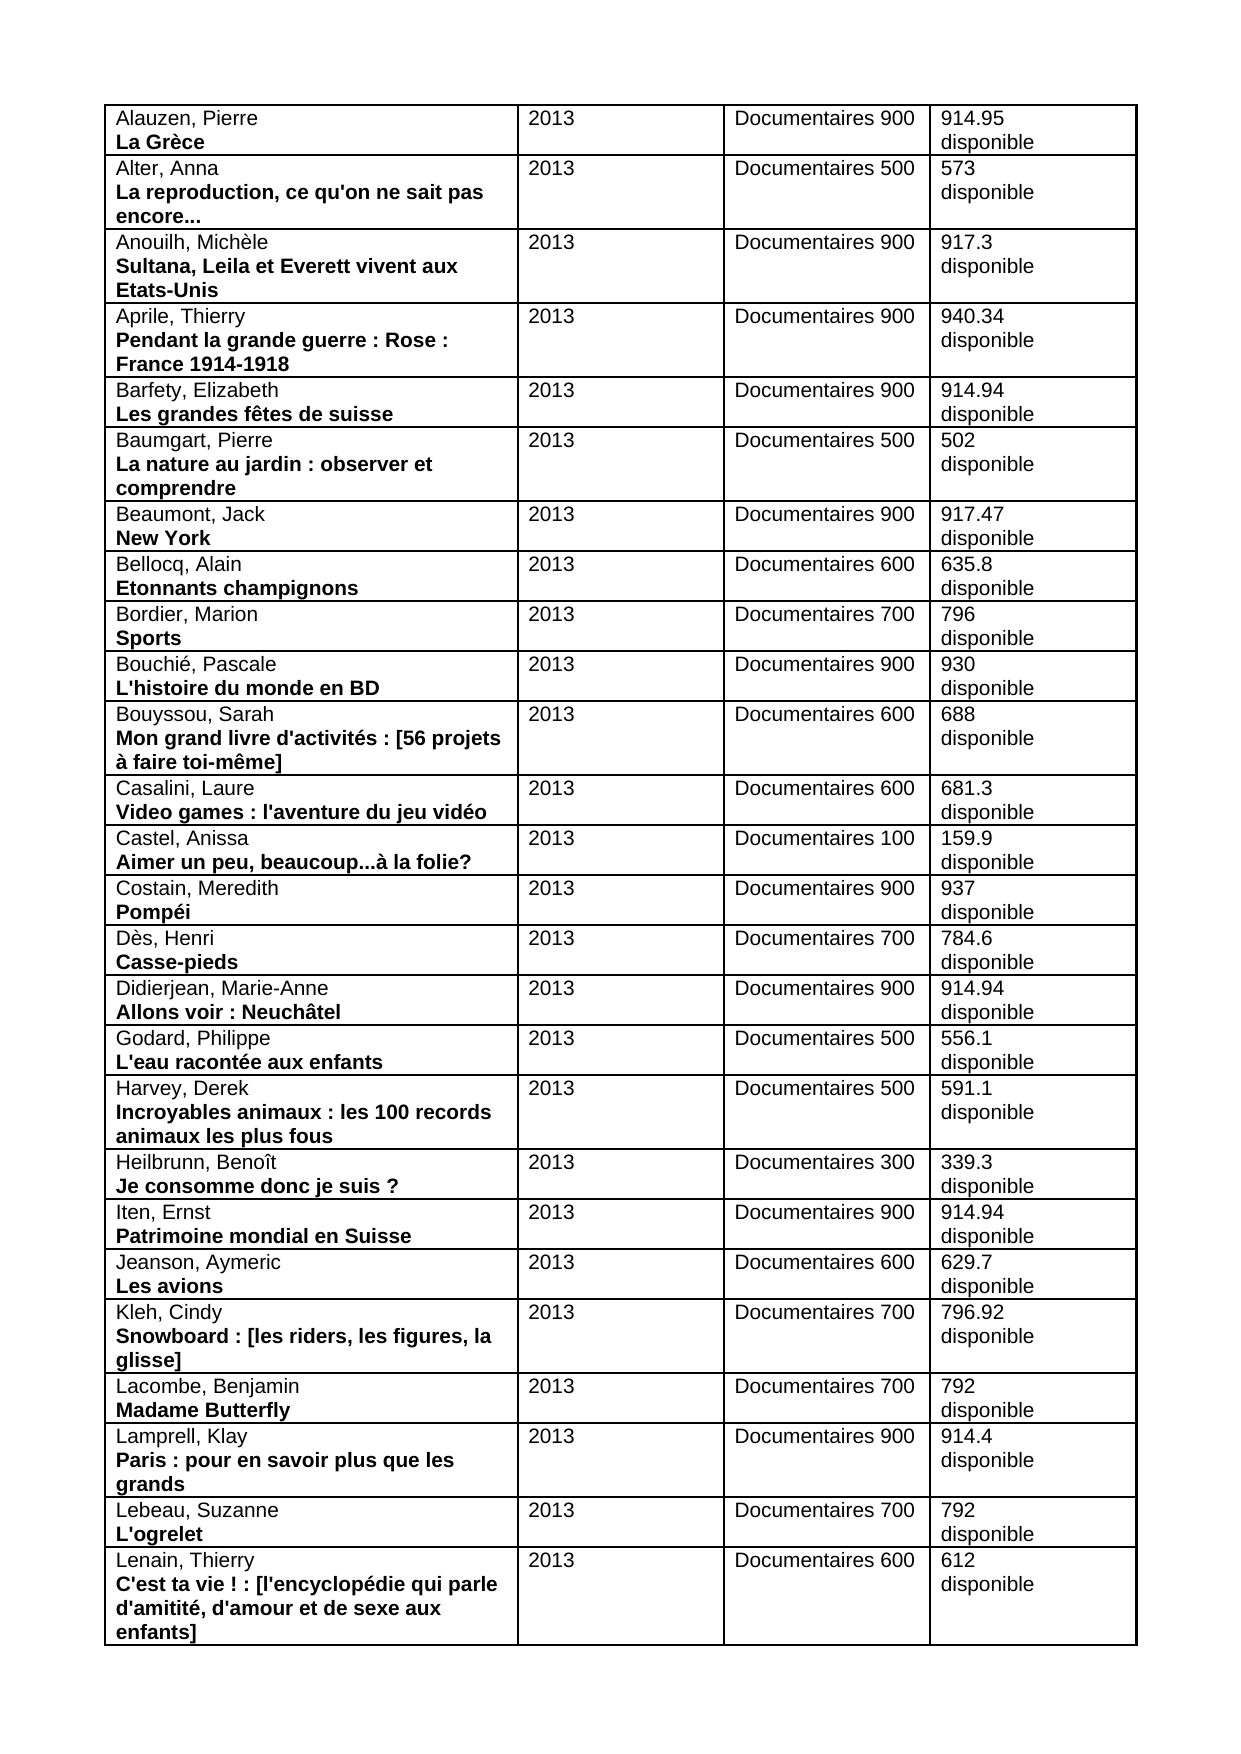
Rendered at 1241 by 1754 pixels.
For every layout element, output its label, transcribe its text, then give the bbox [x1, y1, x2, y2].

table_cell 792 disponible [931, 1498, 1135, 1546]
table_cell Anouilh, Michèle Sultana, Leila et Everett vivent aux Etats-Unis [106, 230, 517, 302]
table_cell 688 disponible [931, 702, 1135, 774]
table_cell Alauzen, Pierre La Grèce [106, 106, 517, 154]
table_cell Documentaires 600 [725, 552, 929, 600]
table_cell 917.3 disponible [931, 230, 1135, 302]
table_cell 914.94 disponible [931, 1200, 1135, 1248]
table_cell 2013 [519, 156, 723, 228]
table_cell 2013 [519, 428, 723, 500]
table_cell Documentaires 900 [725, 230, 929, 302]
table_cell Documentaires 900 [725, 876, 929, 924]
table_cell Jeanson, Aymeric Les avions [106, 1250, 517, 1298]
table_cell 2013 [519, 1374, 723, 1422]
table_cell Bordier, Marion Sports [106, 602, 517, 650]
table_cell 2013 [519, 1300, 723, 1372]
table_cell 159.9 disponible [931, 826, 1135, 874]
table_cell Documentaires 100 [725, 826, 929, 874]
table_cell Documentaires 700 [725, 1300, 929, 1372]
table_cell Baumgart, Pierre La nature au jardin : observer et comprendre [106, 428, 517, 500]
table_cell 930 disponible [931, 652, 1135, 700]
table_cell 2013 [519, 602, 723, 650]
table_cell Harvey, Derek Incroyables animaux : les 100 records animaux les plus fous [106, 1076, 517, 1148]
table_cell Documentaires 900 [725, 1424, 929, 1496]
table_cell Documentaires 700 [725, 1374, 929, 1422]
table_cell Documentaires 600 [725, 702, 929, 774]
table_cell Alter, Anna La reproduction, ce qu'on ne sait pas encore... [106, 156, 517, 228]
table_cell Lenain, Thierry C'est ta vie ! : [l'encyclopédie qui parle d'amitité, d'amour et de sexe aux enfants] [106, 1548, 517, 1644]
table_cell 914.95 disponible [931, 106, 1135, 154]
table_cell 339.3 disponible [931, 1150, 1135, 1198]
table_cell 612 disponible [931, 1548, 1135, 1644]
table_cell 635.8 disponible [931, 552, 1135, 600]
table_cell 573 disponible [931, 156, 1135, 228]
table_cell Didierjean, Marie-Anne Allons voir : Neuchâtel [106, 976, 517, 1024]
table_cell 629.7 disponible [931, 1250, 1135, 1298]
table_cell Lacombe, Benjamin Madame Butterfly [106, 1374, 517, 1422]
table_cell Iten, Ernst Patrimoine mondial en Suisse [106, 1200, 517, 1248]
table_cell Dès, Henri Casse-pieds [106, 926, 517, 974]
table_cell 2013 [519, 106, 723, 154]
table_cell 937 disponible [931, 876, 1135, 924]
table_cell Heilbrunn, Benoît Je consomme donc je suis ? [106, 1150, 517, 1198]
table_cell Lebeau, Suzanne L'ogrelet [106, 1498, 517, 1546]
table_cell Documentaires 600 [725, 776, 929, 824]
table_cell Godard, Philippe L'eau racontée aux enfants [106, 1026, 517, 1074]
table_cell 2013 [519, 652, 723, 700]
table_cell 2013 [519, 702, 723, 774]
table_cell Documentaires 900 [725, 304, 929, 376]
table_cell Bouyssou, Sarah Mon grand livre d'activités : [56 projets à faire toi-même] [106, 702, 517, 774]
table_cell 502 disponible [931, 428, 1135, 500]
table_cell Aprile, Thierry Pendant la grande guerre : Rose : France 1914-1918 [106, 304, 517, 376]
table_cell Castel, Anissa Aimer un peu, beaucoup...à la folie? [106, 826, 517, 874]
table_cell Documentaires 500 [725, 156, 929, 228]
table_cell 914.4 disponible [931, 1424, 1135, 1496]
table_cell 681.3 disponible [931, 776, 1135, 824]
table_cell 2013 [519, 1150, 723, 1198]
table_cell 2013 [519, 502, 723, 550]
table_cell Documentaires 900 [725, 106, 929, 154]
table_cell 914.94 disponible [931, 378, 1135, 426]
table_cell 796 disponible [931, 602, 1135, 650]
table_cell Costain, Meredith Pompéi [106, 876, 517, 924]
table_cell 2013 [519, 378, 723, 426]
table_cell Documentaires 700 [725, 602, 929, 650]
table_cell 2013 [519, 1026, 723, 1074]
table_cell Documentaires 600 [725, 1548, 929, 1644]
table_cell Documentaires 500 [725, 1026, 929, 1074]
table_cell 914.94 disponible [931, 976, 1135, 1024]
table_cell 2013 [519, 926, 723, 974]
table_cell 2013 [519, 1424, 723, 1496]
table_cell Bouchié, Pascale L'histoire du monde en BD [106, 652, 517, 700]
table_cell 2013 [519, 826, 723, 874]
table_cell 2013 [519, 776, 723, 824]
table_cell 796.92 disponible [931, 1300, 1135, 1372]
table_cell Documentaires 300 [725, 1150, 929, 1198]
table_cell Beaumont, Jack New York [106, 502, 517, 550]
table_cell 2013 [519, 552, 723, 600]
table_cell Documentaires 600 [725, 1250, 929, 1298]
table_cell Documentaires 900 [725, 502, 929, 550]
table_cell 556.1 disponible [931, 1026, 1135, 1074]
table_cell 917.47 disponible [931, 502, 1135, 550]
table_cell 2013 [519, 304, 723, 376]
table_cell Barfety, Elizabeth Les grandes fêtes de suisse [106, 378, 517, 426]
table_cell Documentaires 500 [725, 428, 929, 500]
table_cell Documentaires 900 [725, 378, 929, 426]
table_cell Documentaires 900 [725, 1200, 929, 1248]
table_cell 2013 [519, 1250, 723, 1298]
table_cell Kleh, Cindy Snowboard : [les riders, les figures, la glisse] [106, 1300, 517, 1372]
table_cell 2013 [519, 1498, 723, 1546]
table_cell 784.6 disponible [931, 926, 1135, 974]
table_cell Lamprell, Klay Paris : pour en savoir plus que les grands [106, 1424, 517, 1496]
table_cell 2013 [519, 1200, 723, 1248]
table_cell 2013 [519, 1076, 723, 1148]
table_cell 940.34 disponible [931, 304, 1135, 376]
table_cell Documentaires 900 [725, 652, 929, 700]
table_cell Documentaires 700 [725, 1498, 929, 1546]
table_cell 792 disponible [931, 1374, 1135, 1422]
table_cell 2013 [519, 976, 723, 1024]
table_cell Bellocq, Alain Etonnants champignons [106, 552, 517, 600]
table_cell 591.1 disponible [931, 1076, 1135, 1148]
table_cell Documentaires 900 [725, 976, 929, 1024]
table_cell 2013 [519, 876, 723, 924]
table_cell Casalini, Laure Video games : l'aventure du jeu vidéo [106, 776, 517, 824]
table_cell 2013 [519, 1548, 723, 1644]
table_cell Documentaires 700 [725, 926, 929, 974]
table_cell 2013 [519, 230, 723, 302]
table_cell Documentaires 500 [725, 1076, 929, 1148]
